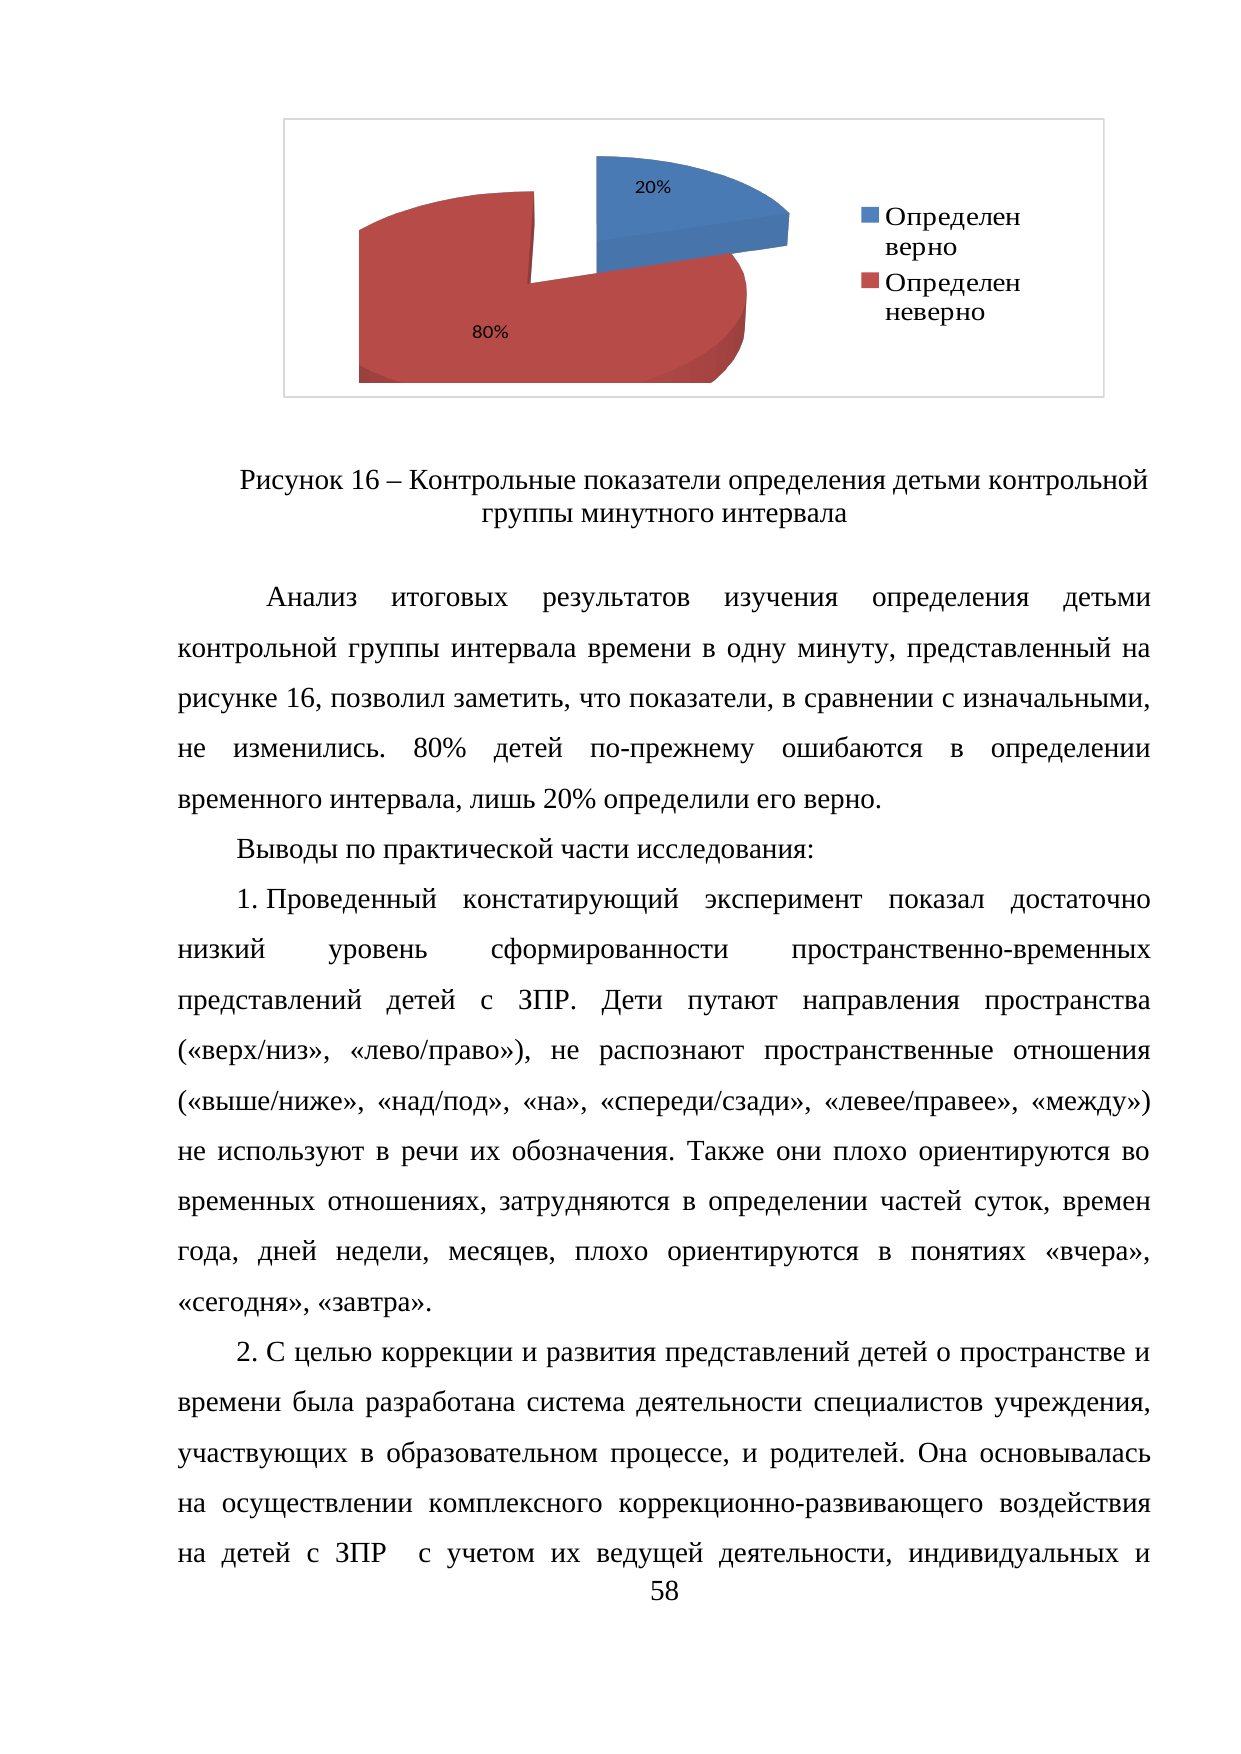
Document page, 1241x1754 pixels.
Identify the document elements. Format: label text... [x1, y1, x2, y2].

text Рисунок 16 – Контрольные показатели определения детьми контрольной группы минутного интервала [177, 462, 1152, 529]
text Выводы по практической части исследования: [177, 831, 1152, 864]
list Проведенный констатирующий эксперимент показал достаточно низкий уровень сформированности пространственно-временных представлений детей с ЗПР. Дети путают направления пространства («верх/низ», «лево/право»), не распознают пространственные отношения («выше/ниже», «над/под», «на», «спереди/сзади», «левее/правее», «между») не используют в речи их обозначения. Также они плохо ориентируются во временных отношениях, затрудняются в определении частей суток, времен года, дней недели, месяцев, плохо ориентируются в понятиях «вчера», «сегодня», «завтра». [177, 881, 1152, 1317]
text Анализ итоговых результатов изучения определения детьми контрольной группы интервала времени в одну минуту, представленный на рисунке 16, позволил заметить, что показатели, в сравнении с изначальными, не изменились. 80% детей по-прежнему ошибаются в определении временного интервала, лишь 20% определили его верно. [177, 579, 1152, 814]
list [177, 1334, 1152, 1569]
